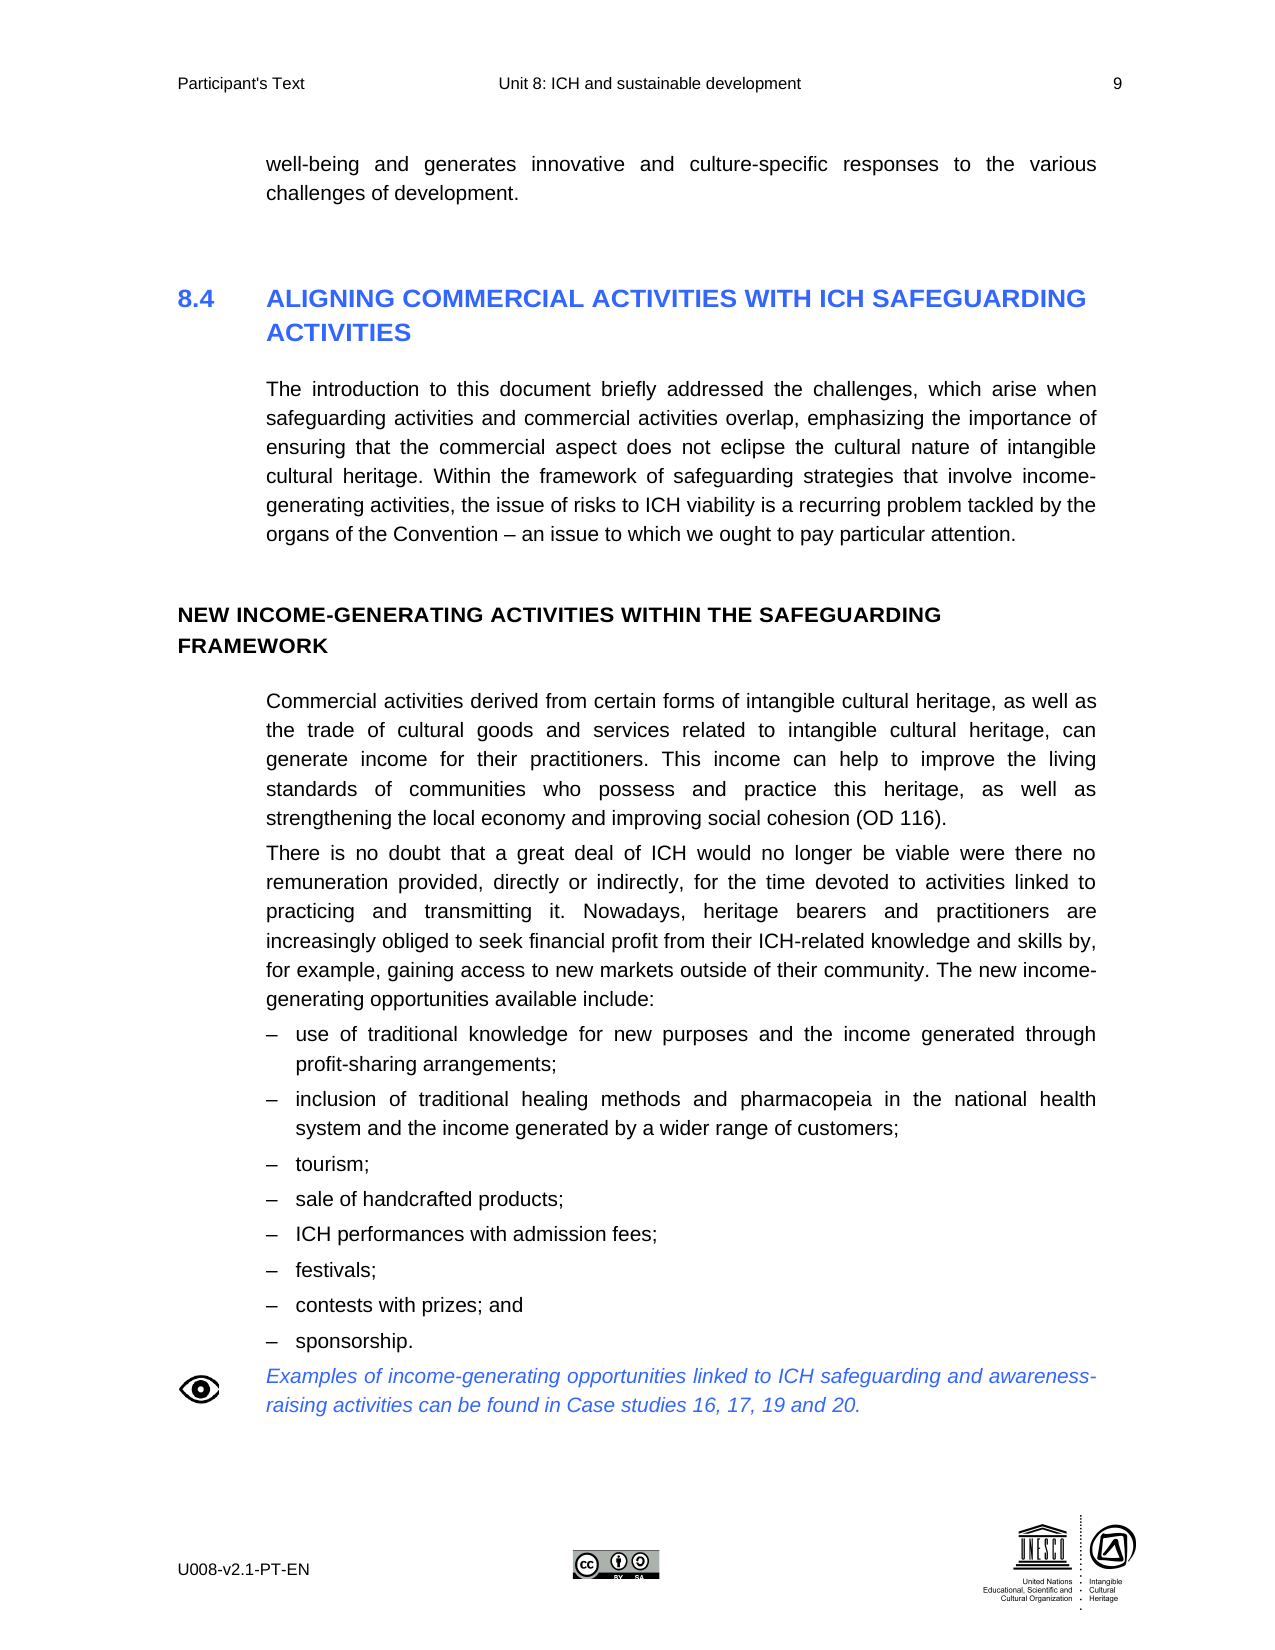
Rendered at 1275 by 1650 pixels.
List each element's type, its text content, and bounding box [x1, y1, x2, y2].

list contests with prizes; and [266, 1289, 1098, 1318]
text Examples of income-generating opportunities linked to ICH safeguarding and awareness-raising activities can be found in Case studies 16, 17, 19 and 20. [266, 1360, 1098, 1418]
picture [571, 1550, 659, 1578]
text Commercial activities derived from certain forms of intangible cultural heritage, as well as the trade of cultural goods and services related to intangible cultural heritage, can generate income for their practitioners. This income can help to improve the living standards of communities who possess and practice this heritage, as well as strengthening the local economy and improving social cohesion (OD 116). [266, 685, 1098, 831]
list sponsorship. [266, 1325, 1098, 1354]
text The introduction to this document briefly addressed the challenges, which arise when safeguarding activities and commercial activities overlap, emphasizing the importance of ensuring that the commercial aspect does not eclipse the cultural nature of intangible cultural heritage. Within the framework of safeguarding strategies that involve income-generating activities, the issue of risks to ICH viability is a recurring problem tackled by the organs of the Convention – an issue to which we ought to pay particular attention. [266, 373, 1098, 548]
picture [983, 1515, 1136, 1610]
list ICH performances with admission fees; [266, 1218, 1098, 1248]
picture [177, 1360, 219, 1415]
text 8.4 Aligning commercial activities with ICH safeguarding activities [177, 281, 1098, 348]
text There is no doubt that a great deal of ICH would no longer be viable were there no remuneration provided, directly or indirectly, for the time devoted to activities linked to practicing and transmitting it. Nowadays, heritage bearers and practitioners are increasingly obliged to seek financial profit from their ICH-related knowledge and skills by, for example, gaining access to new markets outside of their community. The new income-generating opportunities available include: [266, 837, 1098, 1012]
list festivals; [266, 1254, 1098, 1283]
subtitle New income-generating activities within the safeguarding framework [177, 598, 1098, 660]
list sale of handcrafted products; [266, 1183, 1098, 1212]
list inclusion of traditional healing methods and pharmacopeia in the national health system and the income generated by a wider range of customers; [266, 1083, 1098, 1141]
list use of traditional knowledge for new purposes and the income generated through profit-sharing arrangements; [266, 1018, 1098, 1077]
list tourism; [266, 1148, 1098, 1177]
